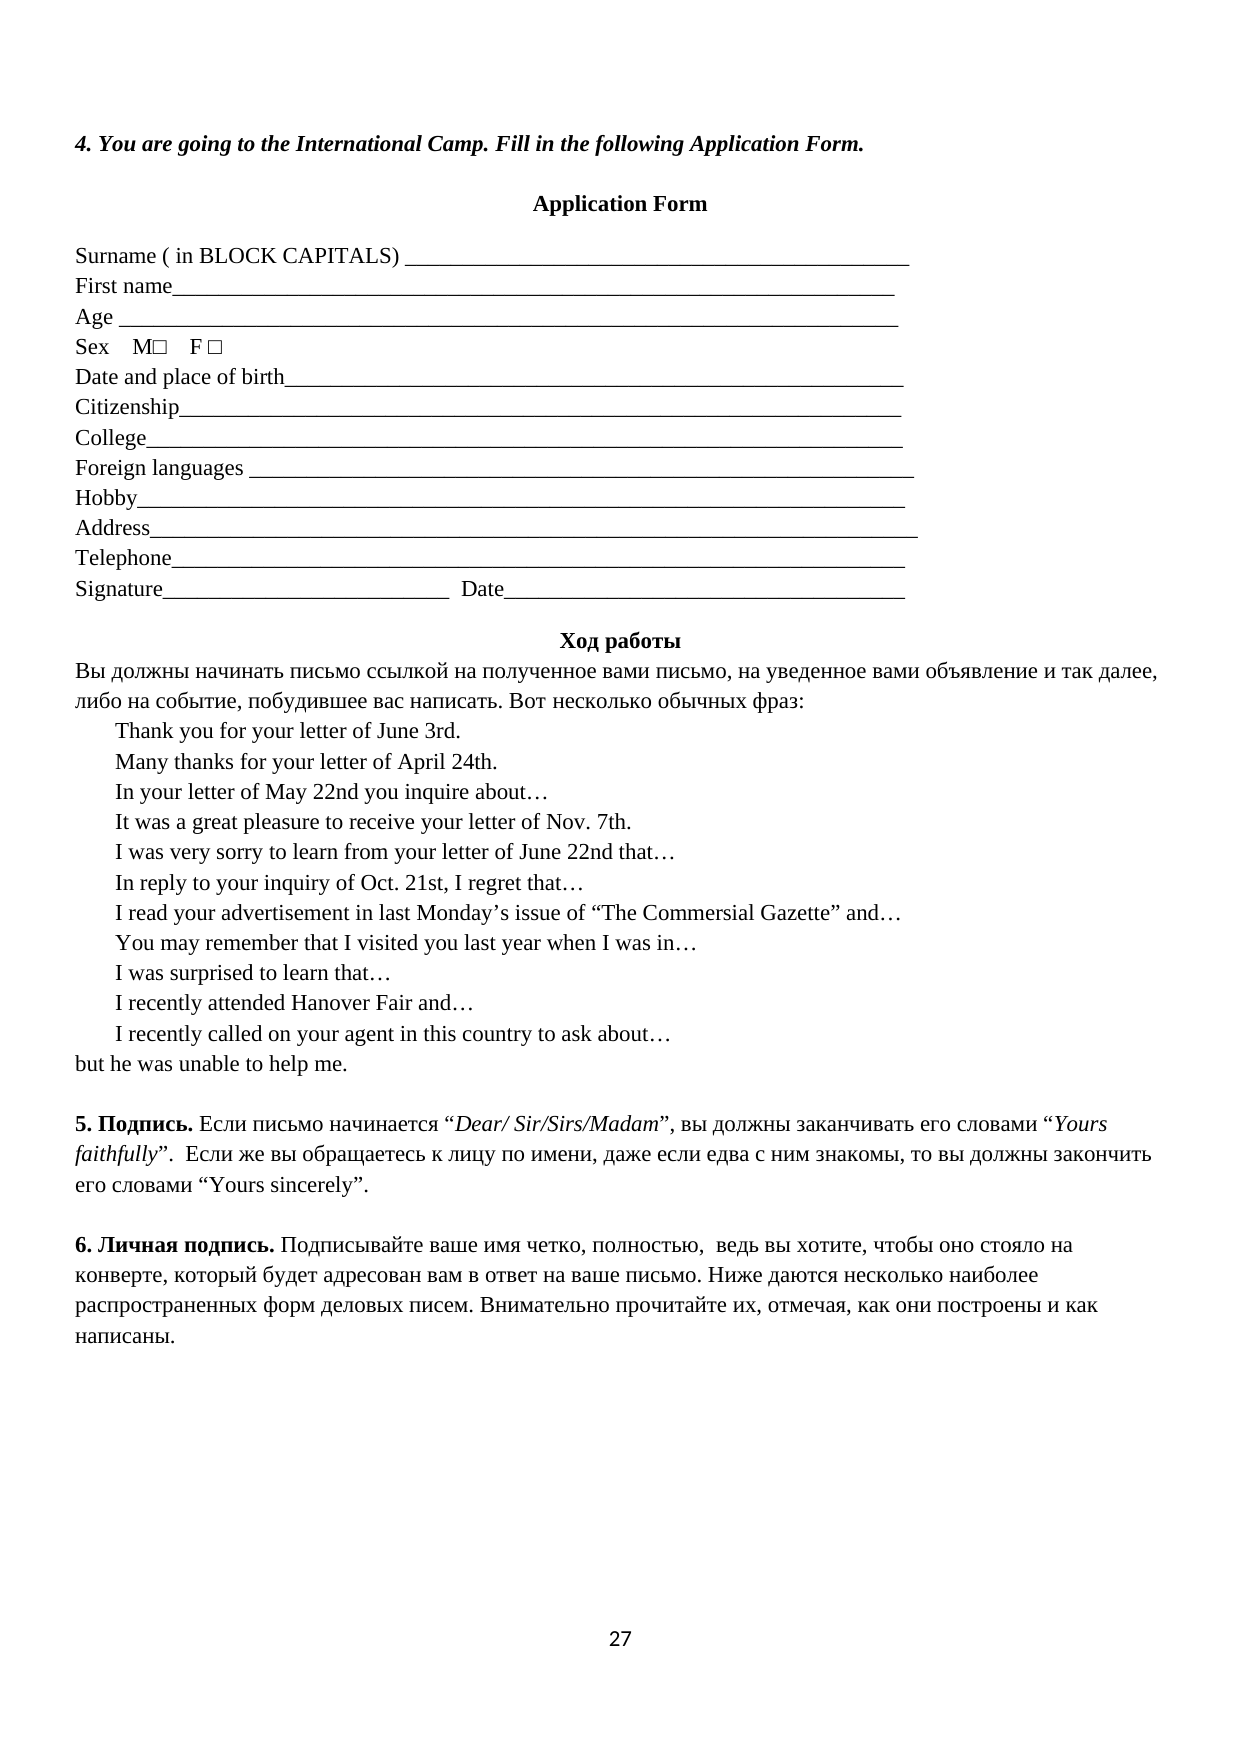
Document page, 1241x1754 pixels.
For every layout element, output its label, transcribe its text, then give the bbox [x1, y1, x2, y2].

text I recently called on your agent in this country to ask about… [75, 1019, 1165, 1046]
text I was surprised to learn that… [75, 959, 1165, 986]
text 6. Личная подпись. Подписывайте ваше имя четко, полностью, ведь вы хотите, чтобы оно стояло на конверте, который будет адресован вам в ответ на ваше письмо. Ниже даются несколько наиболее распространенных форм деловых писем. Внимательно прочитайте их, отмечая, как они построены и как написаны. [75, 1231, 1165, 1348]
text 4. You are going to the International Camp. Fill in the following Application Form. [75, 130, 1165, 156]
text Sex M□ F □ [75, 333, 1165, 359]
text In your letter of May 22nd you inquire about… [75, 778, 1165, 804]
text Thank you for your letter of June 3rd. [75, 717, 1165, 744]
text In reply to your inquiry of Oct. 21st, I regret that… [75, 868, 1165, 895]
text Hobby___________________________________________________________________ [75, 484, 1165, 510]
text Citizenship_______________________________________________________________ [75, 393, 1165, 420]
text Address___________________________________________________________________ [75, 514, 1165, 541]
text Age ____________________________________________________________________ [75, 303, 1165, 329]
text Application Form [75, 190, 1165, 217]
text I read your advertisement in last Monday’s issue of “The Commersial Gazette” and… [75, 899, 1165, 925]
text Date and place of birth______________________________________________________ [75, 363, 1165, 389]
text 5. Подпись. Если письмо начинается “Dear/ Sir/Sirs/Madam”, вы должны заканчивать его словами “Yours faithfully”. Если же вы обращаетесь к лицу по имени, даже если едва с ним знакомы, то вы должны закончить его словами “Yours sincerely”. [75, 1110, 1165, 1197]
text but he was unable to help me. [75, 1050, 1165, 1076]
text Surname ( in BLOCK CAPITALS) ____________________________________________ [75, 242, 1165, 269]
text First name_______________________________________________________________ [75, 273, 1165, 299]
text Foreign languages __________________________________________________________ [75, 454, 1165, 480]
text Вы должны начинать письмо ссылкой на полученное вами письмо, на уведенное вами объявление и так далее, либо на событие, побудившее вас написать. Вот несколько обычных фраз: [75, 657, 1165, 714]
text Signature_________________________ Date___________________________________ [75, 575, 1165, 601]
text Telephone________________________________________________________________ [75, 544, 1165, 571]
text I recently attended Hanover Fair and… [75, 989, 1165, 1016]
text It was a great pleasure to receive your letter of Nov. 7th. [75, 808, 1165, 834]
text Many thanks for your letter of April 24th. [75, 748, 1165, 774]
text I was very sorry to learn from your letter of June 22nd that… [75, 838, 1165, 865]
text Ход работы [75, 627, 1165, 653]
text You may remember that I visited you last year when I was in… [75, 929, 1165, 955]
text Сollege__________________________________________________________________ [75, 424, 1165, 450]
